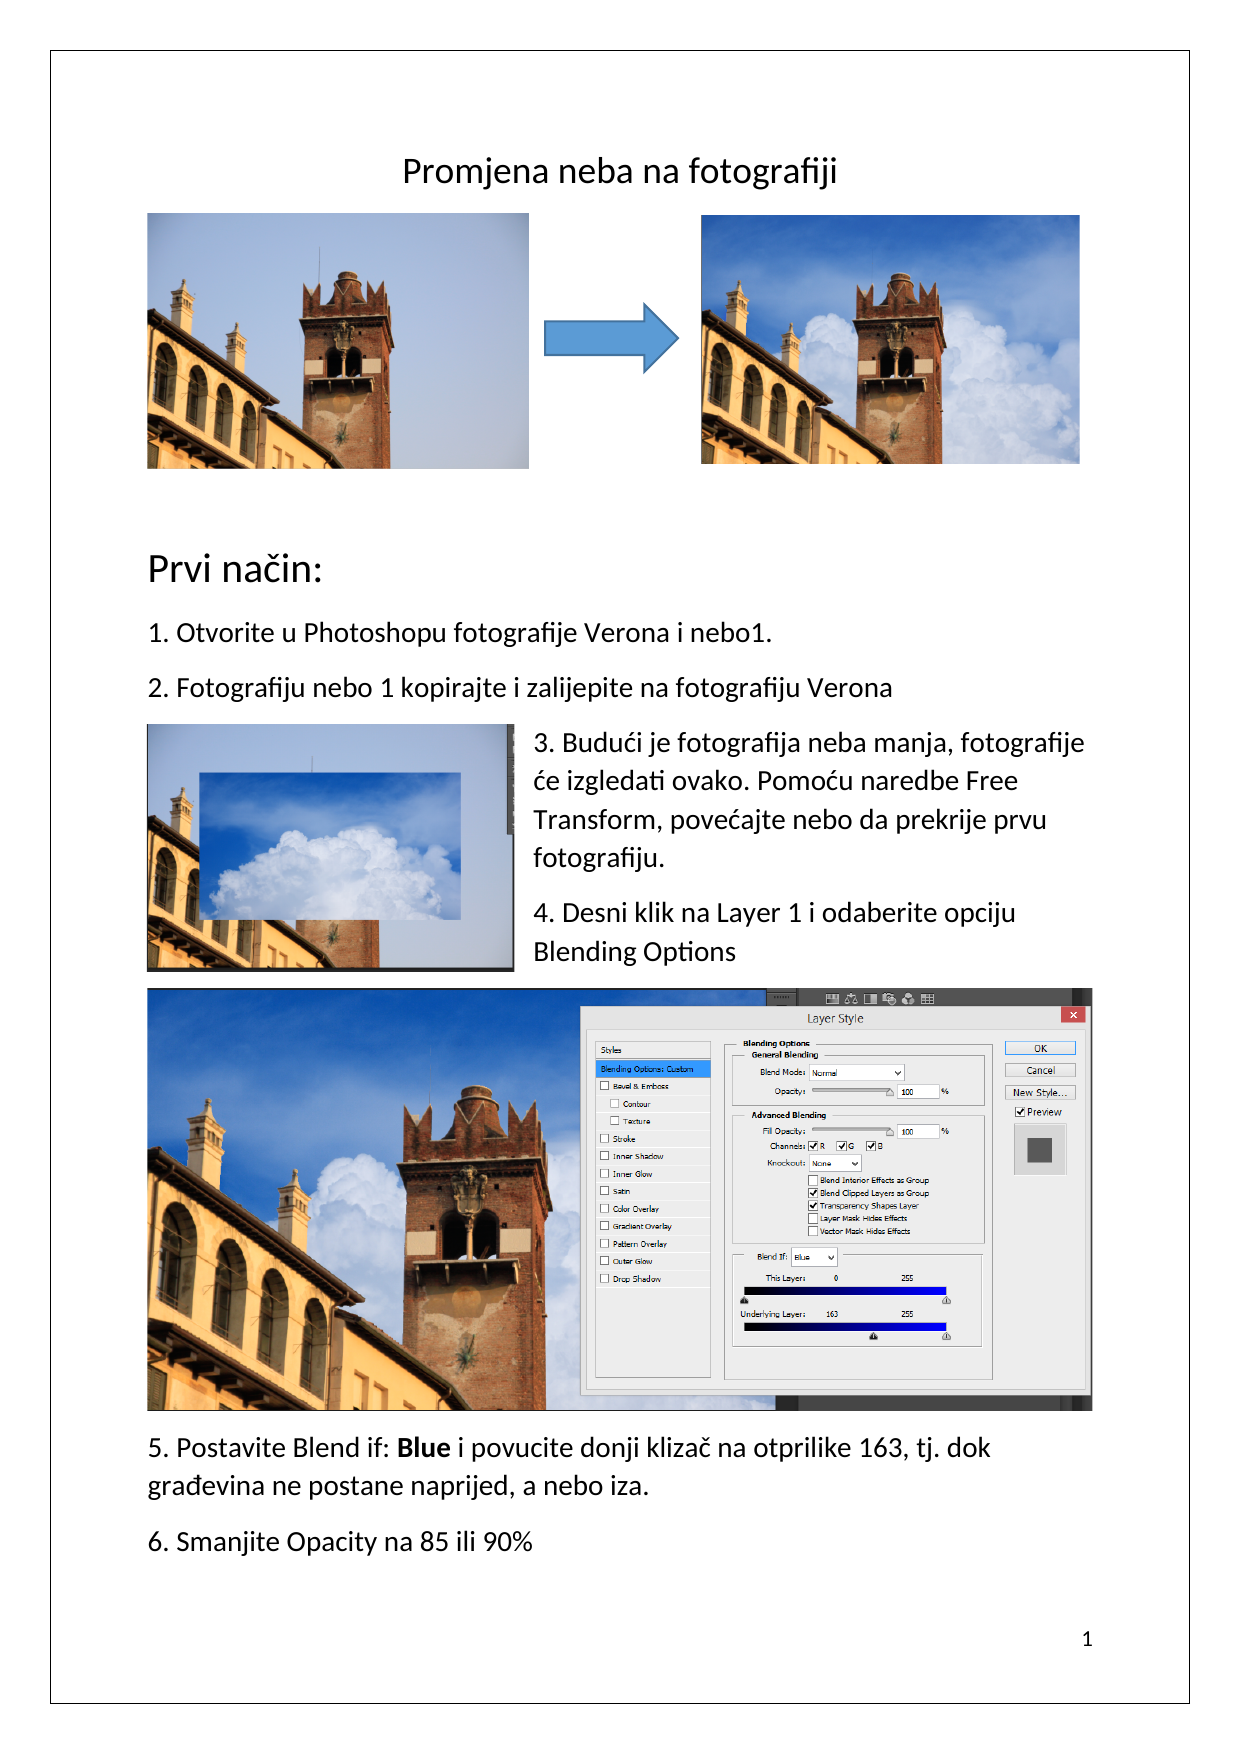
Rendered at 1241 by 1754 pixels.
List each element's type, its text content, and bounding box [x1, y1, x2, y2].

picture [701, 215, 1080, 464]
text Prvi način: [147, 542, 1093, 593]
picture [146, 724, 515, 972]
text Promjena neba na fotografiji [147, 147, 1093, 193]
text 5. Postavite Blend if: Blue i povucite donji klizač na otprilike 163, tj. dok građevina ne postane naprijed, a nebo iza. [147, 1429, 1093, 1503]
picture [147, 988, 1093, 1411]
text 2. Fotografiju nebo 1 kopirajte i zalijepite na fotografiju Verona [147, 669, 1093, 704]
picture [147, 213, 529, 469]
text 3. Budući je fotografija neba manja, fotografije će izgledati ovako. Pomoću naredbe Free Transform, povećajte nebo da prekrije prvu fotografiju. [515, 724, 1093, 875]
text 1. Otvorite u Photoshopu fotografije Verona i nebo1. [147, 614, 1093, 649]
text 4. Desni klik na Layer 1 i odaberite opciju Blending Options [515, 894, 1093, 968]
text 6. Smanjite Opacity na 85 ili 90% [147, 1523, 1093, 1558]
